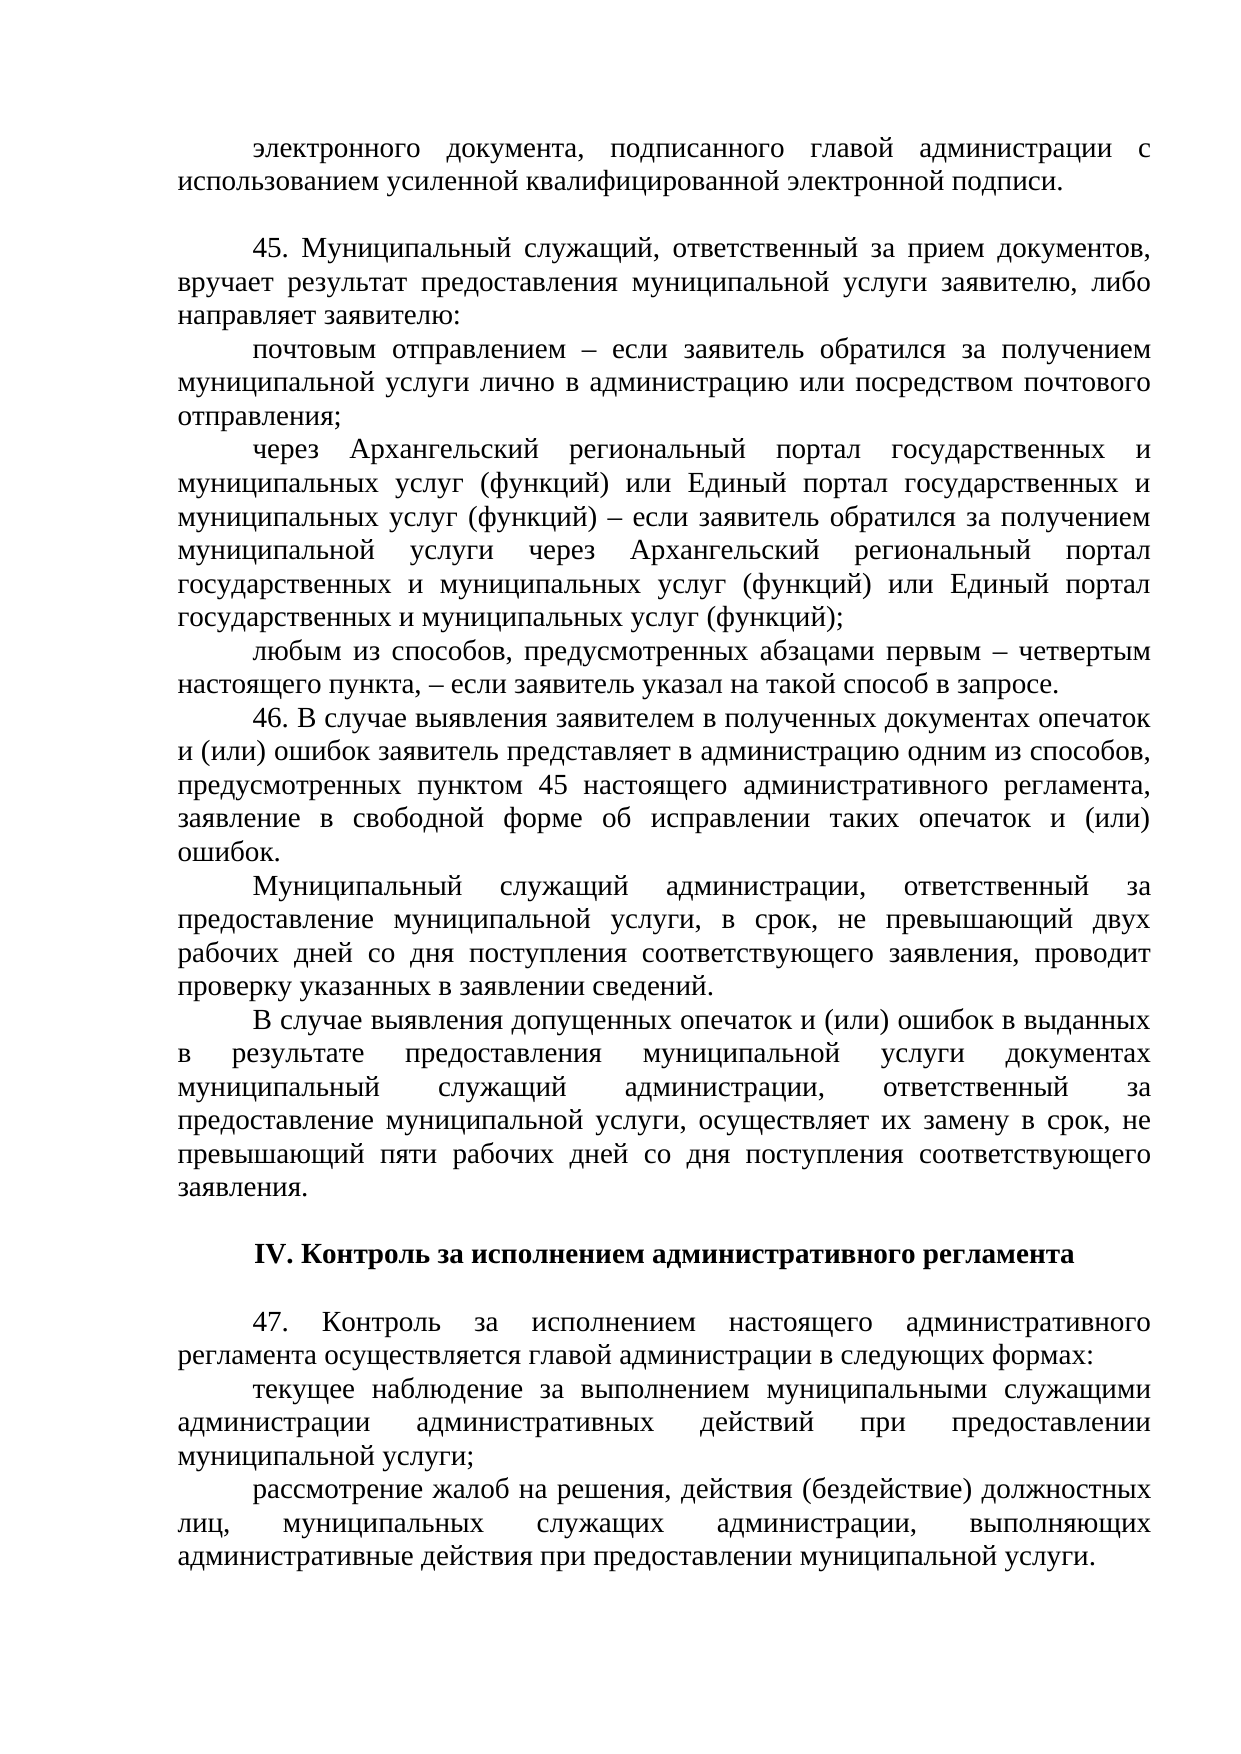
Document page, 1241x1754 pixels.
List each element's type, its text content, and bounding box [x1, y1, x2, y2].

text 45. Муниципальный служащий, ответственный за прием документов, вручает результат предоставления муниципальной услуги заявителю, либо направляет заявителю: [177, 230, 1152, 331]
text В случае выявления допущенных опечаток и (или) ошибок в выданных в результате предоставления муниципальной услуги документах муниципальный служащий администрации, ответственный за предоставление муниципальной услуги, осуществляет их замену в срок, не превышающий пяти рабочих дней со дня поступления соответствующего заявления. [177, 1002, 1152, 1203]
text почтовым отправлением – если заявитель обратился за получением муниципальной услуги лично в администрацию или посредством почтового отправления; [177, 331, 1152, 432]
text 47. Контроль за исполнением настоящего административного регламента осуществляется главой администрации в следующих формах: [177, 1304, 1152, 1371]
text IV. Контроль за исполнением административного регламента [177, 1237, 1152, 1270]
text рассмотрение жалоб на решения, действия (бездействие) должностных лиц, муниципальных служащих администрации, выполняющих административные действия при предоставлении муниципальной услуги. [177, 1471, 1152, 1572]
text текущее наблюдение за выполнением муниципальными служащими администрации административных действий при предоставлении муниципальной услуги; [177, 1371, 1152, 1471]
text 46. В случае выявления заявителем в полученных документах опечаток и (или) ошибок заявитель представляет в администрацию одним из способов, предусмотренных пунктом 45 настоящего административного регламента, заявление в свободной форме об исправлении таких опечаток и (или) ошибок. [177, 700, 1152, 868]
text через Архангельский региональный портал государственных и муниципальных услуг (функций) или Единый портал государственных и муниципальных услуг (функций) – если заявитель обратился за получением муниципальной услуги через Архангельский региональный портал государственных и муниципальных услуг (функций) или Единый портал государственных и муниципальных услуг (функций); [177, 432, 1152, 633]
text любым из способов, предусмотренных абзацами первым – четвертым настоящего пункта, – если заявитель указал на такой способ в запросе. [177, 633, 1152, 700]
text Муниципальный служащий администрации, ответственный за предоставление муниципальной услуги, в срок, не превышающий двух рабочих дней со дня поступления соответствующего заявления, проводит проверку указанных в заявлении сведений. [177, 868, 1152, 1002]
text электронного документа, подписанного главой администрации с использованием усиленной квалифицированной электронной подписи. [177, 130, 1152, 197]
